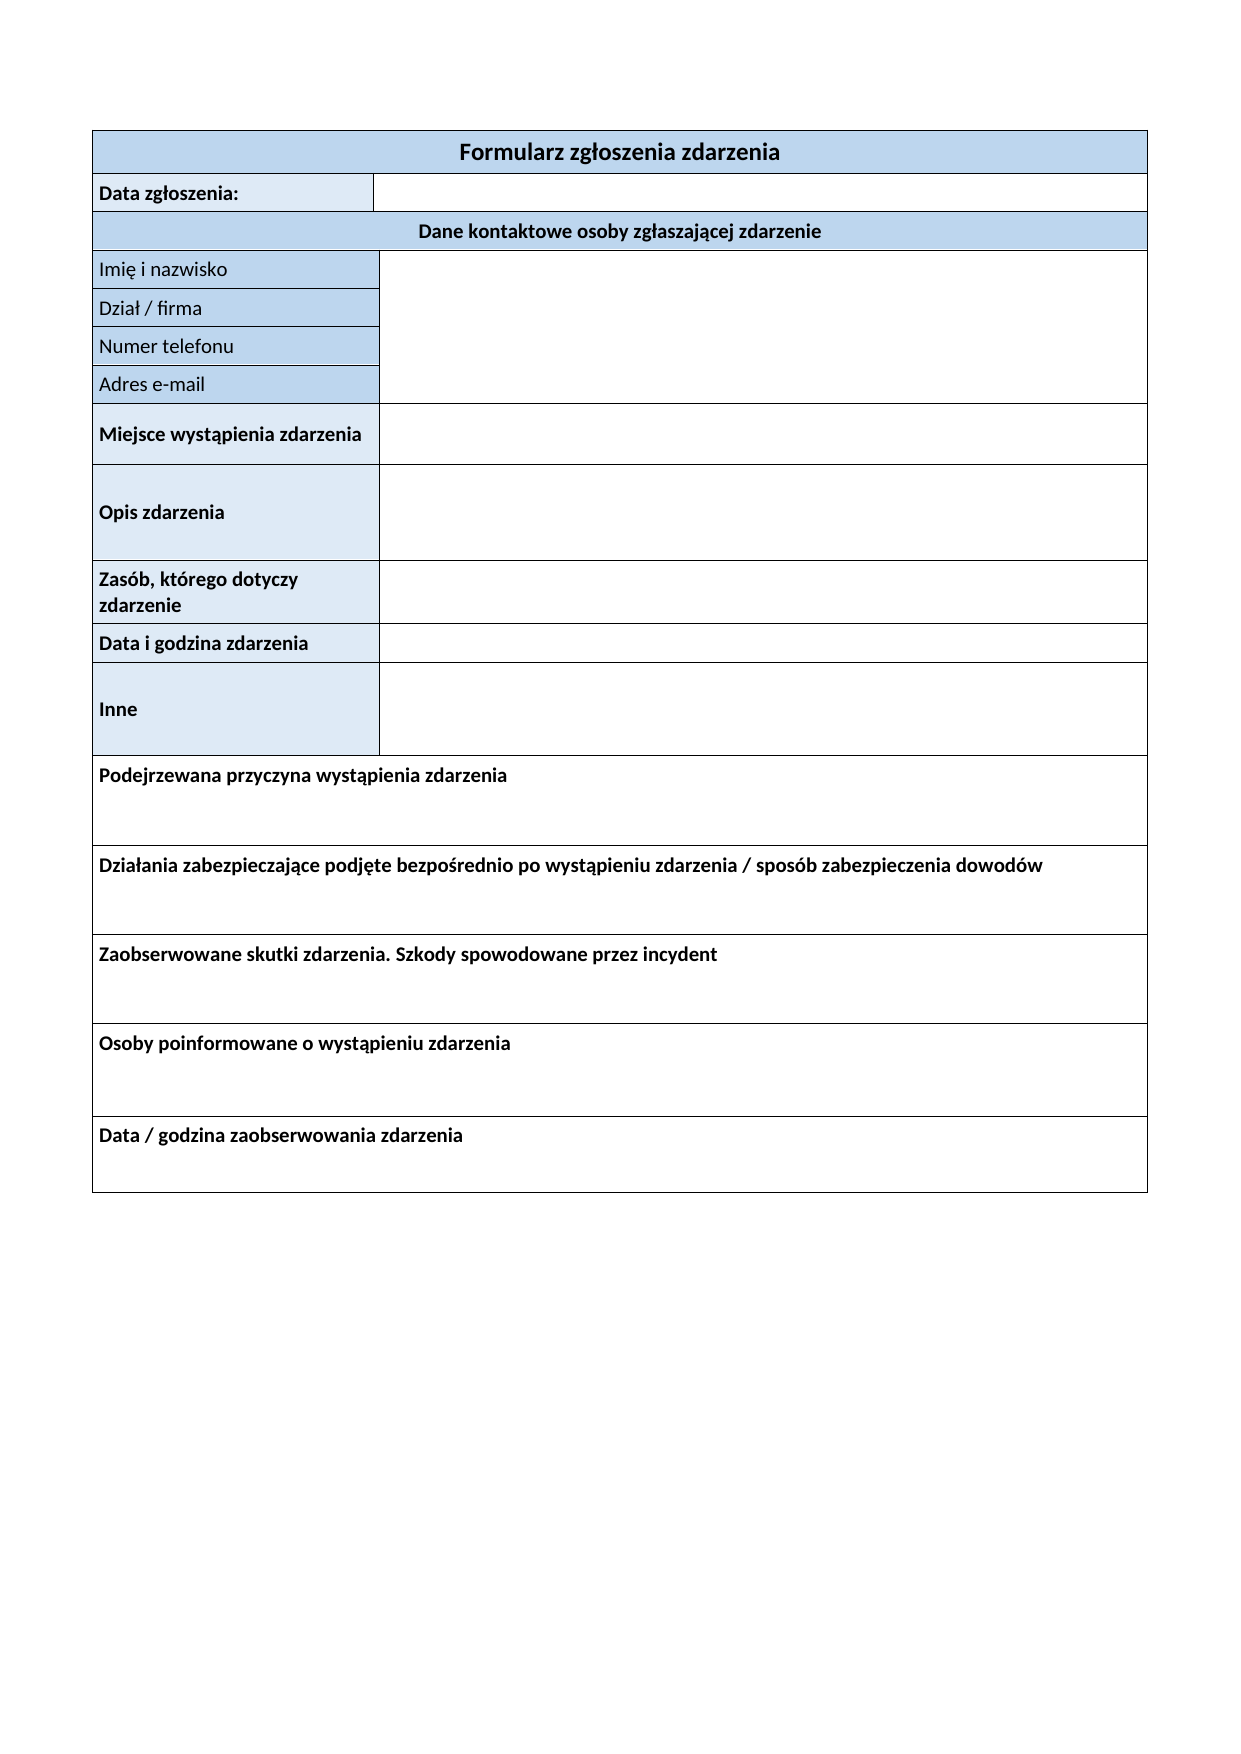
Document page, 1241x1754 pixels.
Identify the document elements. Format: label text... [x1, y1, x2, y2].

table_cell Inne [93, 663, 379, 755]
table_cell Dział / firma [93, 289, 379, 326]
table_cell [380, 251, 1147, 403]
table_cell Zaobserwowane skutki zdarzenia. Szkody spowodowane przez incydent [93, 935, 1147, 1023]
table_cell [380, 404, 1147, 464]
table_header Formularz zgłoszenia zdarzenia [93, 131, 1147, 173]
table_cell Zasób, którego dotyczy zdarzenie [93, 561, 379, 623]
table_cell [380, 624, 1147, 662]
table_cell Miejsce wystąpienia zdarzenia [93, 404, 379, 464]
table_cell Data / godzina zaobserwowania zdarzenia [93, 1117, 1147, 1192]
table_cell Numer telefonu [93, 327, 379, 364]
table_cell Data i godzina zdarzenia [93, 624, 379, 662]
table_cell [380, 561, 1147, 623]
table_cell Imię i nazwisko [93, 251, 379, 288]
table_cell Działania zabezpieczające podjęte bezpośrednio po wystąpieniu zdarzenia / sposób zabezpieczenia dowodów [93, 846, 1147, 934]
table_cell Adres e-mail [93, 366, 379, 403]
table_cell [374, 174, 1147, 211]
table_cell Podejrzewana przyczyna wystąpienia zdarzenia [93, 756, 1147, 845]
table_cell Dane kontaktowe osoby zgłaszającej zdarzenie [93, 212, 1147, 249]
table_cell [380, 663, 1147, 755]
table_cell Osoby poinformowane o wystąpieniu zdarzenia [93, 1024, 1147, 1116]
table_cell [380, 465, 1147, 559]
table_cell Data zgłoszenia: [93, 174, 373, 211]
table_cell Opis zdarzenia [93, 465, 379, 559]
